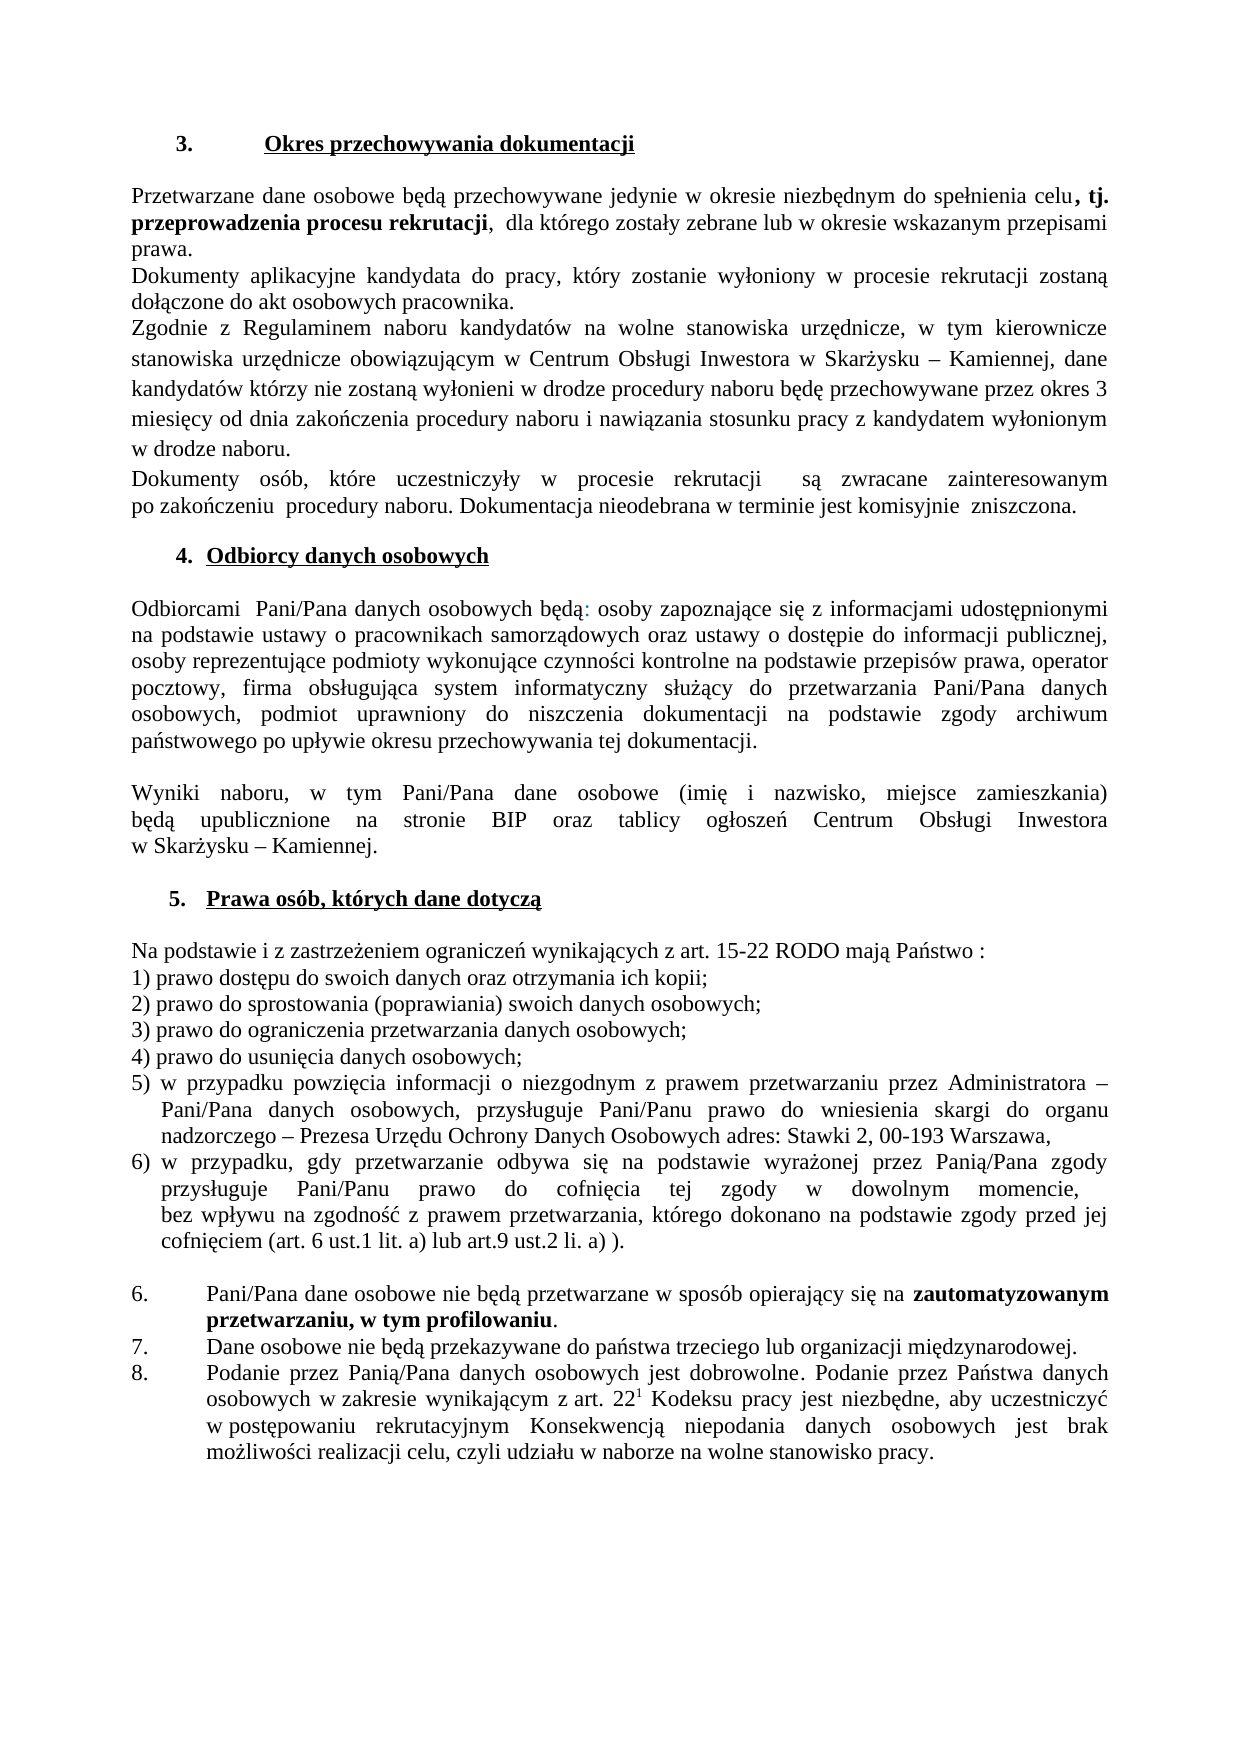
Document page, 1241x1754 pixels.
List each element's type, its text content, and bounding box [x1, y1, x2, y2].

list Dokumenty osób, które uczestniczyły w procesie rekrutacji są zwracane zainteresowanym po zakończeniu procedury naboru. Dokumentacja nieodebrana w terminie jest komisyjnie zniszczona. [131, 465, 1109, 518]
list Prawa osób, których dane dotyczą [169, 885, 1109, 911]
text 2) prawo do sprostowania (poprawiania) swoich danych osobowych; [131, 990, 1109, 1017]
text Na podstawie i z zastrzeżeniem ograniczeń wynikających z art. 15-22 RODO mają Państwo : [131, 937, 1109, 964]
list Przetwarzane dane osobowe będą przechowywane jedynie w okresie niezbędnym do spełnienia celu, tj. przeprowadzenia procesu rekrutacji, dla którego zostały zebrane lub w okresie wskazanym przepisami prawa. [131, 183, 1109, 262]
text 5) w przypadku powzięcia informacji o niezgodnym z prawem przetwarzaniu przez Administratora – Pani/Pana danych osobowych, przysługuje Pani/Panu prawo do wniesienia skargi do organu nadzorczego – Prezesa Urzędu Ochrony Danych Osobowych adres: Stawki 2, 00-193 Warszawa, [131, 1069, 1109, 1148]
list w przypadku, gdy przetwarzanie odbywa się na podstawie wyrażonej przez Panią/Pana zgody przysługuje Pani/Panu prawo do cofnięcia tej zgody w dowolnym momencie, bez wpływu na zgodność z prawem przetwarzania, którego dokonano na podstawie zgody przed jej cofnięciem (art. 6 ust.1 lit. a) lub art.9 ust.2 li. a) ). [131, 1148, 1109, 1254]
list Dane osobowe nie będą przekazywane do państwa trzeciego lub organizacji międzynarodowej. [131, 1333, 1109, 1359]
text Zgodnie z Regulaminem naboru kandydatów na wolne stanowiska urzędnicze, w tym kierownicze stanowiska urzędnicze obowiązującym w Centrum Obsługi Inwestora w Skarżysku – Kamiennej, dane kandydatów którzy nie zostaną wyłonieni w drodze procedury naboru będę przechowywane przez okres 3 miesięcy od dnia zakończenia procedury naboru i nawiązania stosunku pracy z kandydatem wyłonionym w drodze naboru. [131, 314, 1109, 462]
list Okres przechowywania dokumentacji [176, 130, 1109, 156]
text 3) prawo do ograniczenia przetwarzania danych osobowych; [131, 1017, 1109, 1043]
list Odbiorcy danych osobowych [176, 542, 1109, 568]
list Pani/Pana dane osobowe nie będą przetwarzane w sposób opierający się na zautomatyzowanym przetwarzaniu, w tym profilowaniu. [131, 1280, 1109, 1333]
text 4) prawo do usunięcia danych osobowych; [131, 1043, 1109, 1069]
text Wyniki naboru, w tym Pani/Pana dane osobowe (imię i nazwisko, miejsce zamieszkania) będą upublicznione na stronie BIP oraz tablicy ogłoszeń Centrum Obsługi Inwestora w Skarżysku – Kamiennej. [131, 779, 1109, 858]
list Dokumenty aplikacyjne kandydata do pracy, który zostanie wyłoniony w procesie rekrutacji zostaną dołączone do akt osobowych pracownika. [131, 262, 1109, 314]
text 1) prawo dostępu do swoich danych oraz otrzymania ich kopii; [131, 964, 1109, 990]
list Odbiorcami Pani/Pana danych osobowych będą: osoby zapoznające się z informacjami udostępnionymi na podstawie ustawy o pracownikach samorządowych oraz ustawy o dostępie do informacji publicznej, osoby reprezentujące podmioty wykonujące czynności kontrolne na podstawie przepisów prawa, operator pocztowy, firma obsługująca system informatyczny służący do przetwarzania Pani/Pana danych osobowych, podmiot uprawniony do niszczenia dokumentacji na podstawie zgody archiwum państwowego po upływie okresu przechowywania tej dokumentacji. [131, 595, 1109, 753]
list Podanie przez Panią/Pana danych osobowych jest dobrowolne. Podanie przez Państwa danych osobowych w zakresie wynikającym z art. 221 Kodeksu pracy jest niezbędne, aby uczestniczyć w postępowaniu rekrutacyjnym Konsekwencją niepodania danych osobowych jest brak możliwości realizacji celu, czyli udziału w naborze na wolne stanowisko pracy. [131, 1359, 1109, 1464]
